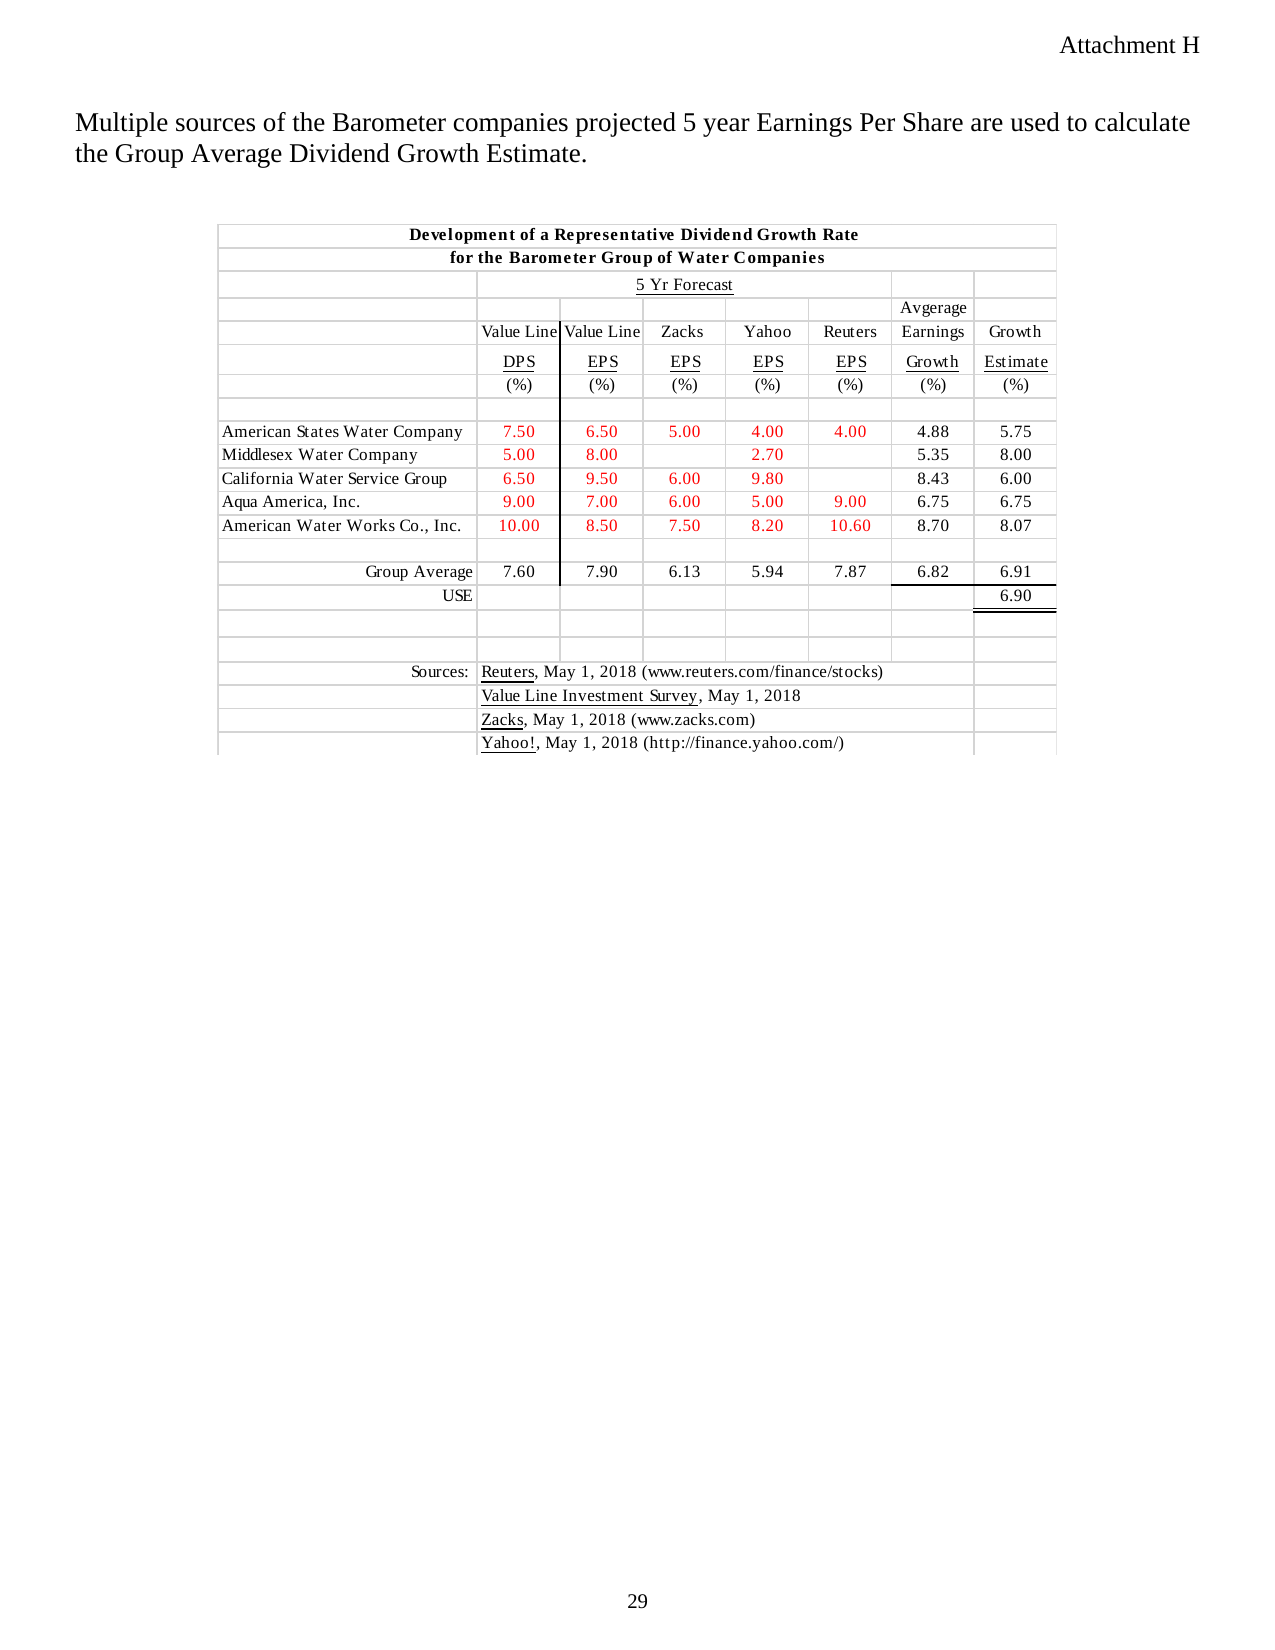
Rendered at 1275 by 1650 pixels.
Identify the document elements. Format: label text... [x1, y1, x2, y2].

text Multiple sources of the Barometer companies projected 5 year Earnings Per Share are used to calculate the Group Average Dividend Growth Estimate. [75, 106, 1200, 168]
